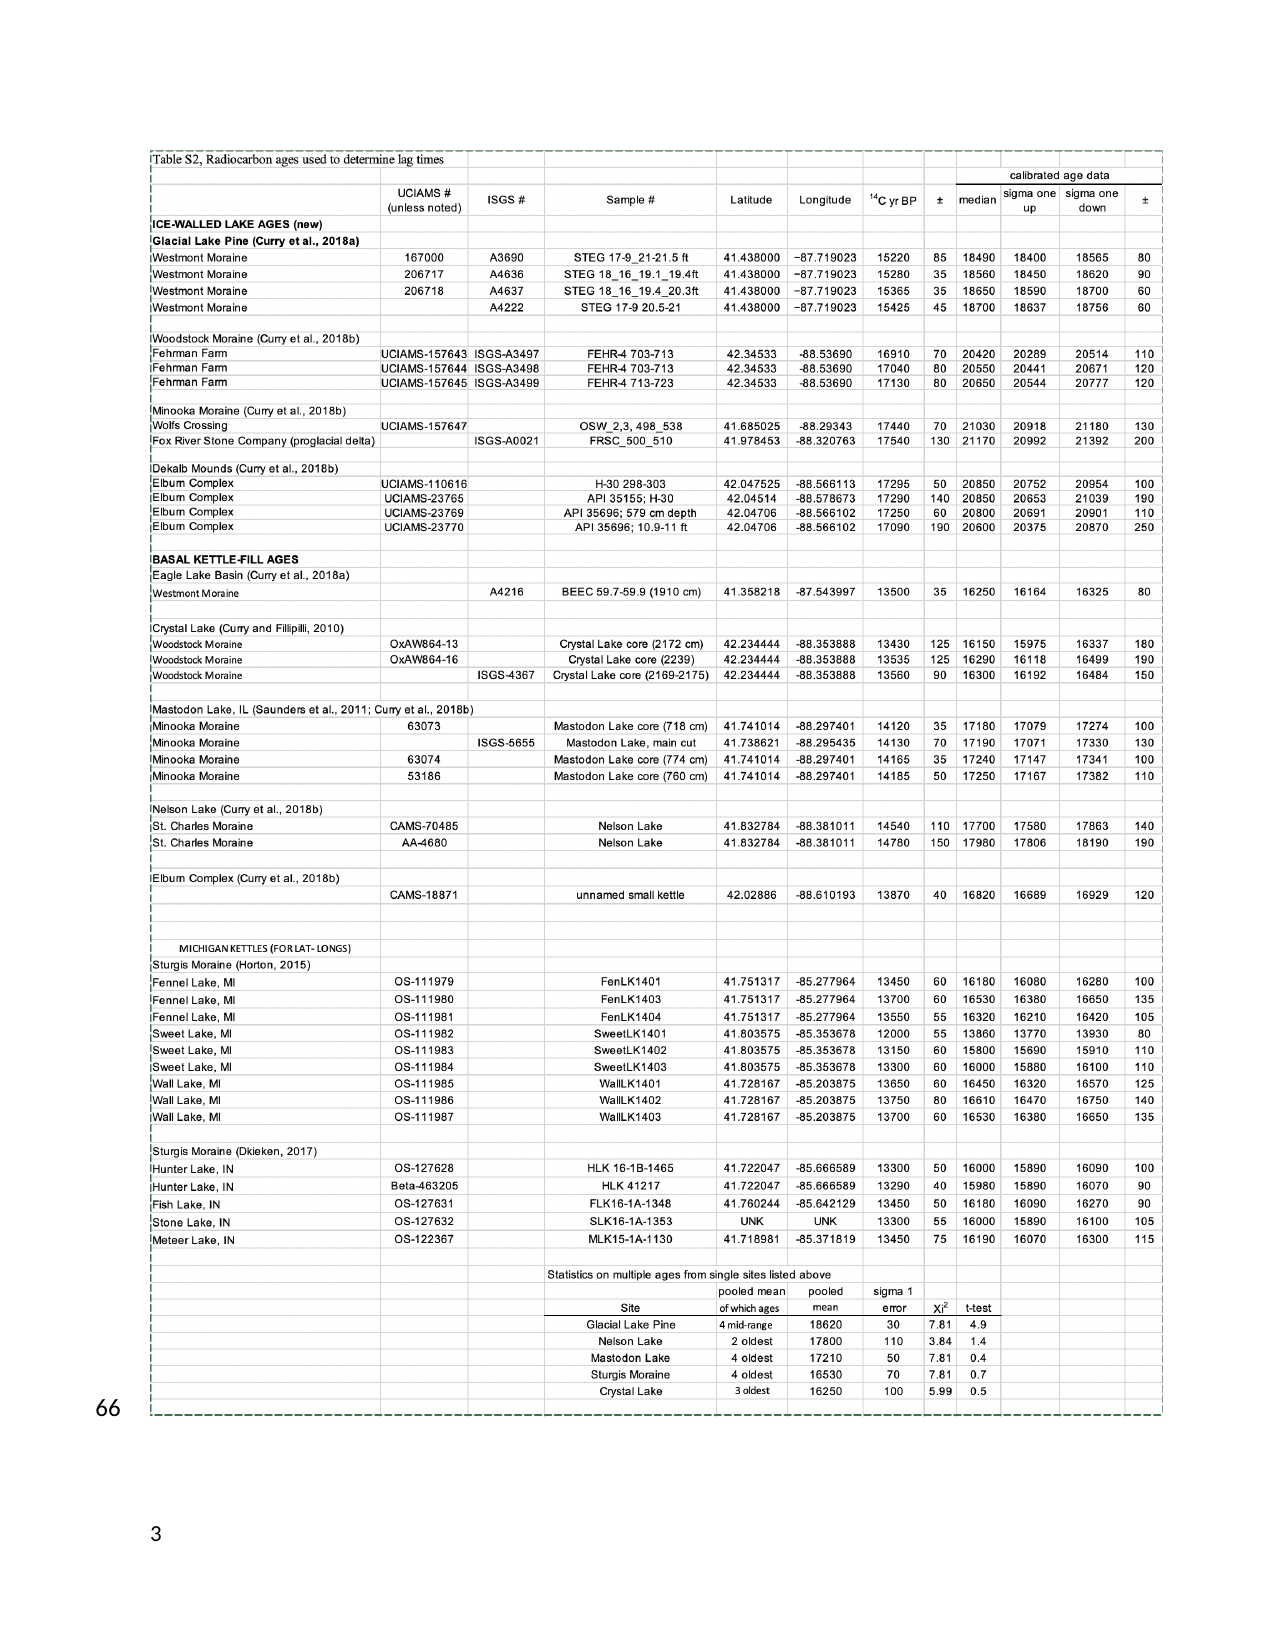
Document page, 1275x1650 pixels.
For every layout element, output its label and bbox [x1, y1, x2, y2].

picture [150, 150, 1163, 1417]
